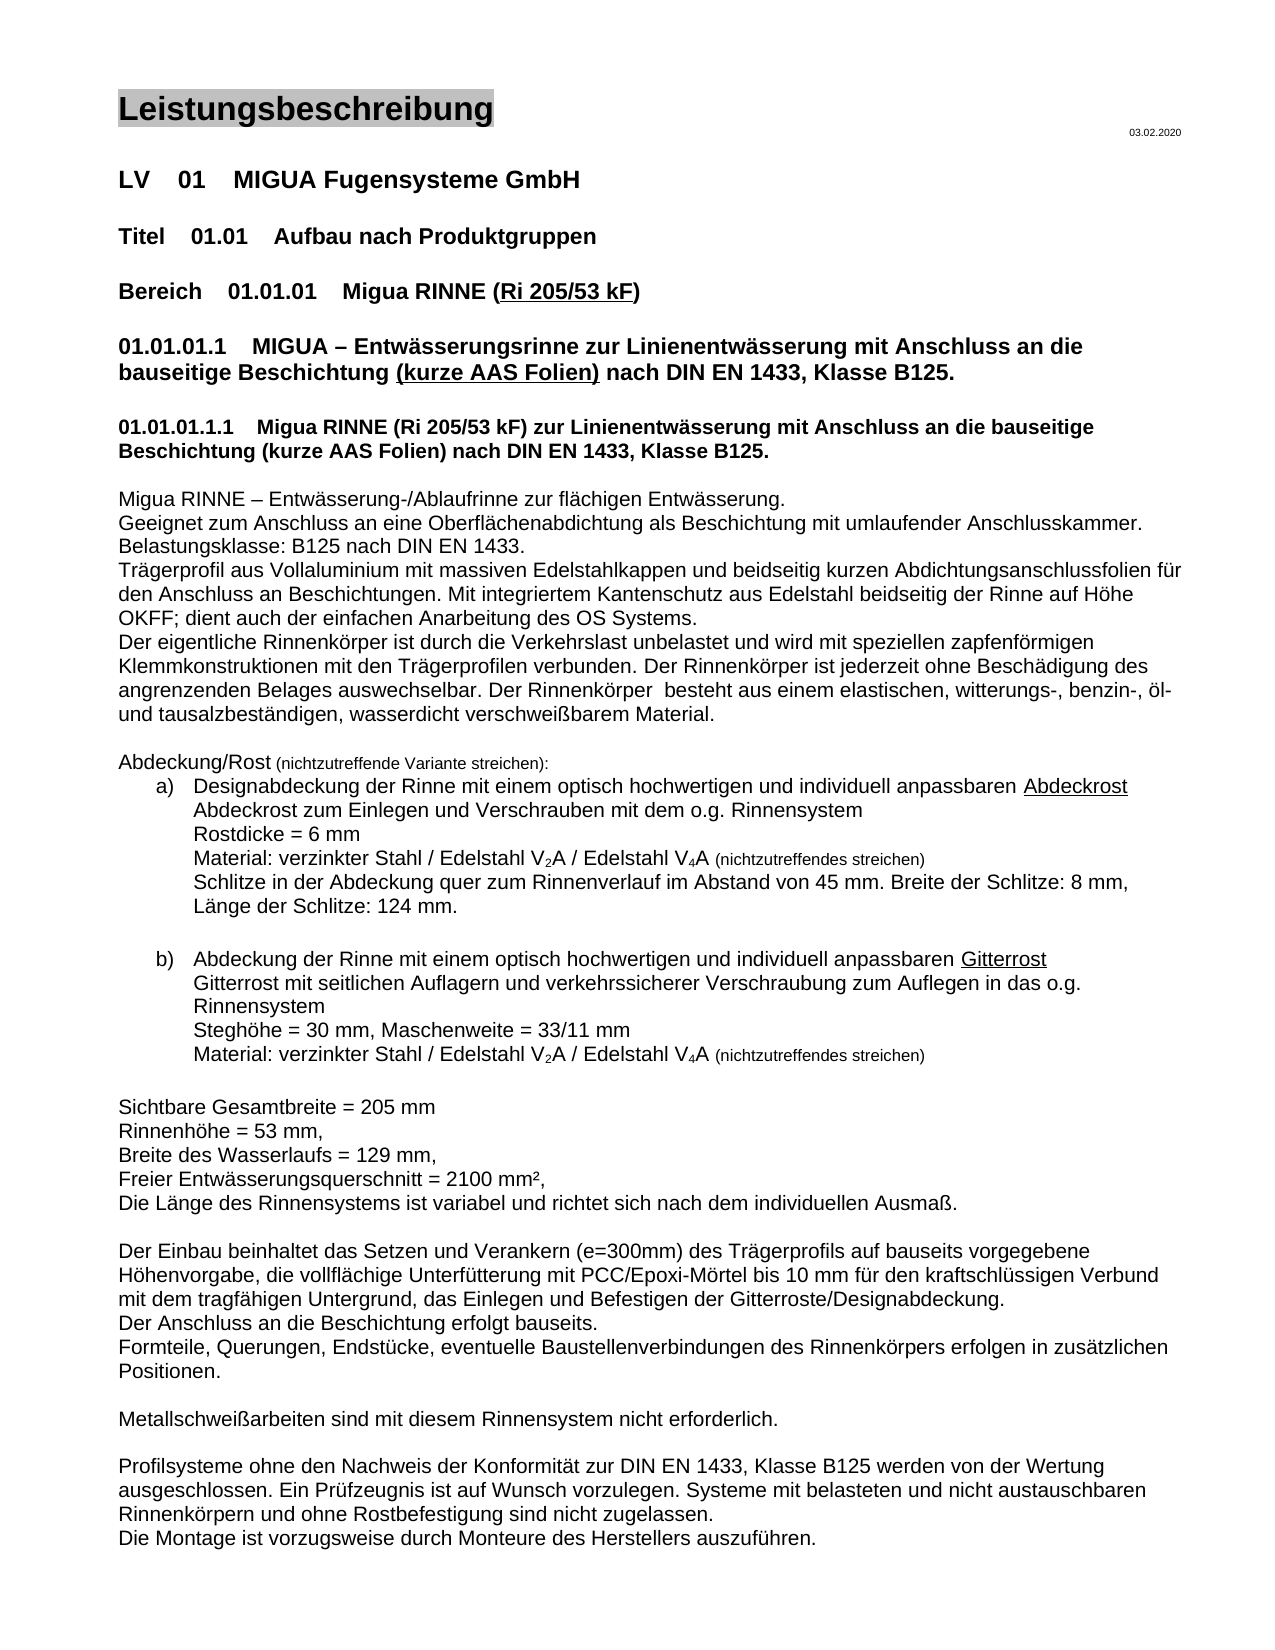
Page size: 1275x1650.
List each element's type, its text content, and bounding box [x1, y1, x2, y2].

text Geeignet zum Anschluss an eine Oberflächenabdichtung als Beschichtung mit umlaufender Anschlusskammer. [118, 510, 1186, 534]
text Leistungsbeschreibung [118, 88, 992, 127]
text Migua RINNE – Entwässerung-/Ablaufrinne zur flächigen Entwässerung. [118, 486, 1186, 510]
text Der Anschluss an die Beschichtung erfolgt bauseits. [118, 1311, 1186, 1334]
text Breite des Wasserlaufs = 129 mm, [118, 1143, 1186, 1167]
text Trägerprofil aus Vollaluminium mit massiven Edelstahlkappen und beidseitig kurzen Abdichtungsanschlussfolien für den Anschluss an Beschichtungen. Mit integriertem Kantenschutz aus Edelstahl beidseitig der Rinne auf Höhe OKFF; dient auch der einfachen Anarbeitung des OS Systems. [118, 558, 1186, 630]
text Metallschweißarbeiten sind mit diesem Rinnensystem nicht erforderlich. [118, 1406, 1186, 1430]
text Titel 01.01 Aufbau nach Produktgruppen [118, 223, 992, 249]
text 01.01.01.1.1 Migua RINNE (Ri 205/53 kF) zur Linienentwässerung mit Anschluss an die bauseitige Beschichtung (kurze AAS Folien) nach DIN EN 1433, Klasse B125. [118, 414, 1181, 462]
list Sichtbare Gesamtbreite = 205 mm [118, 1095, 1186, 1119]
text Belastungsklasse: B125 nach DIN EN 1433. [118, 534, 1186, 558]
text Profilsysteme ohne den Nachweis der Konformität zur DIN EN 1433, Klasse B125 werden von der Wertung ausgeschlossen. Ein Prüfzeugnis ist auf Wunsch vorzulegen. Systeme mit belasteten und nicht austauschbaren Rinnenkörpern und ohne Rostbefestigung sind nicht zugelassen. [118, 1454, 1181, 1526]
list Abdeckung der Rinne mit einem optisch hochwertigen und individuell anpassbaren Gitterrost Gitterrost mit seitlichen Auflagern und verkehrssicherer Verschraubung zum Auflegen in das o.g. Rinnensystem Steghöhe = 30 mm, Maschenweite = 33/11 mm Material: verzinkter Stahl / Edelstahl V2A / Edelstahl V4A (nichtzutreffendes streichen) [156, 946, 1186, 1095]
text 01.01.01.1 MIGUA – Entwässerungsrinne zur Linienentwässerung mit Anschluss an die bauseitige Beschichtung (kurze AAS Folien) nach DIN EN 1433, Klasse B125. [118, 333, 1181, 386]
text LV 01 MIGUA Fugensysteme GmbH [118, 165, 992, 194]
text Abdeckung/Rost (nichtzutreffende Variante streichen): [118, 750, 1186, 774]
text Freier Entwässerungsquerschnitt = 2100 mm², [118, 1167, 1186, 1191]
text Die Montage ist vorzugsweise durch Monteure des Herstellers auszuführen. [118, 1526, 1181, 1550]
text Die Länge des Rinnensystems ist variabel und richtet sich nach dem individuellen Ausmaß. [118, 1191, 1186, 1215]
text Der Einbau beinhaltet das Setzen und Verankern (e=300mm) des Trägerprofils auf bauseits vorgegebene Höhenvorgabe, die vollflächige Unterfütterung mit PCC/Epoxi-Mörtel bis 10 mm für den kraftschlüssigen Verbund mit dem tragfähigen Untergrund, das Einlegen und Befestigen der Gitterroste/Designabdeckung. [118, 1239, 1186, 1311]
text Der eigentliche Rinnenkörper ist durch die Verkehrslast unbelastet und wird mit speziellen zapfenförmigen Klemmkonstruktionen mit den Trägerprofilen verbunden. Der Rinnenkörper ist jederzeit ohne Beschädigung des angrenzenden Belages auswechselbar. Der Rinnenkörper besteht aus einem elastischen, witterungs-, benzin-, öl- und tausalzbeständigen, wasserdicht verschweißbarem Material. [118, 630, 1186, 726]
text Rinnenhöhe = 53 mm, [118, 1119, 1186, 1143]
text Formteile, Querungen, Endstücke, eventuelle Baustellenverbindungen des Rinnenkörpers erfolgen in zusätzlichen Positionen. [118, 1334, 1186, 1382]
text Bereich 01.01.01 Migua RINNE (Ri 205/53 kF) [118, 278, 1181, 304]
list Designabdeckung der Rinne mit einem optisch hochwertigen und individuell anpassbaren Abdeckrost Abdeckrost zum Einlegen und Verschrauben mit dem o.g. Rinnensystem Rostdicke = 6 mm Material: verzinkter Stahl / Edelstahl V2A / Edelstahl V4A (nichtzutreffendes streichen) Schlitze in der Abdeckung quer zum Rinnenverlauf im Abstand von 45 mm. Breite der Schlitze: 8 mm, Länge der Schlitze: 124 mm. [156, 774, 1186, 946]
